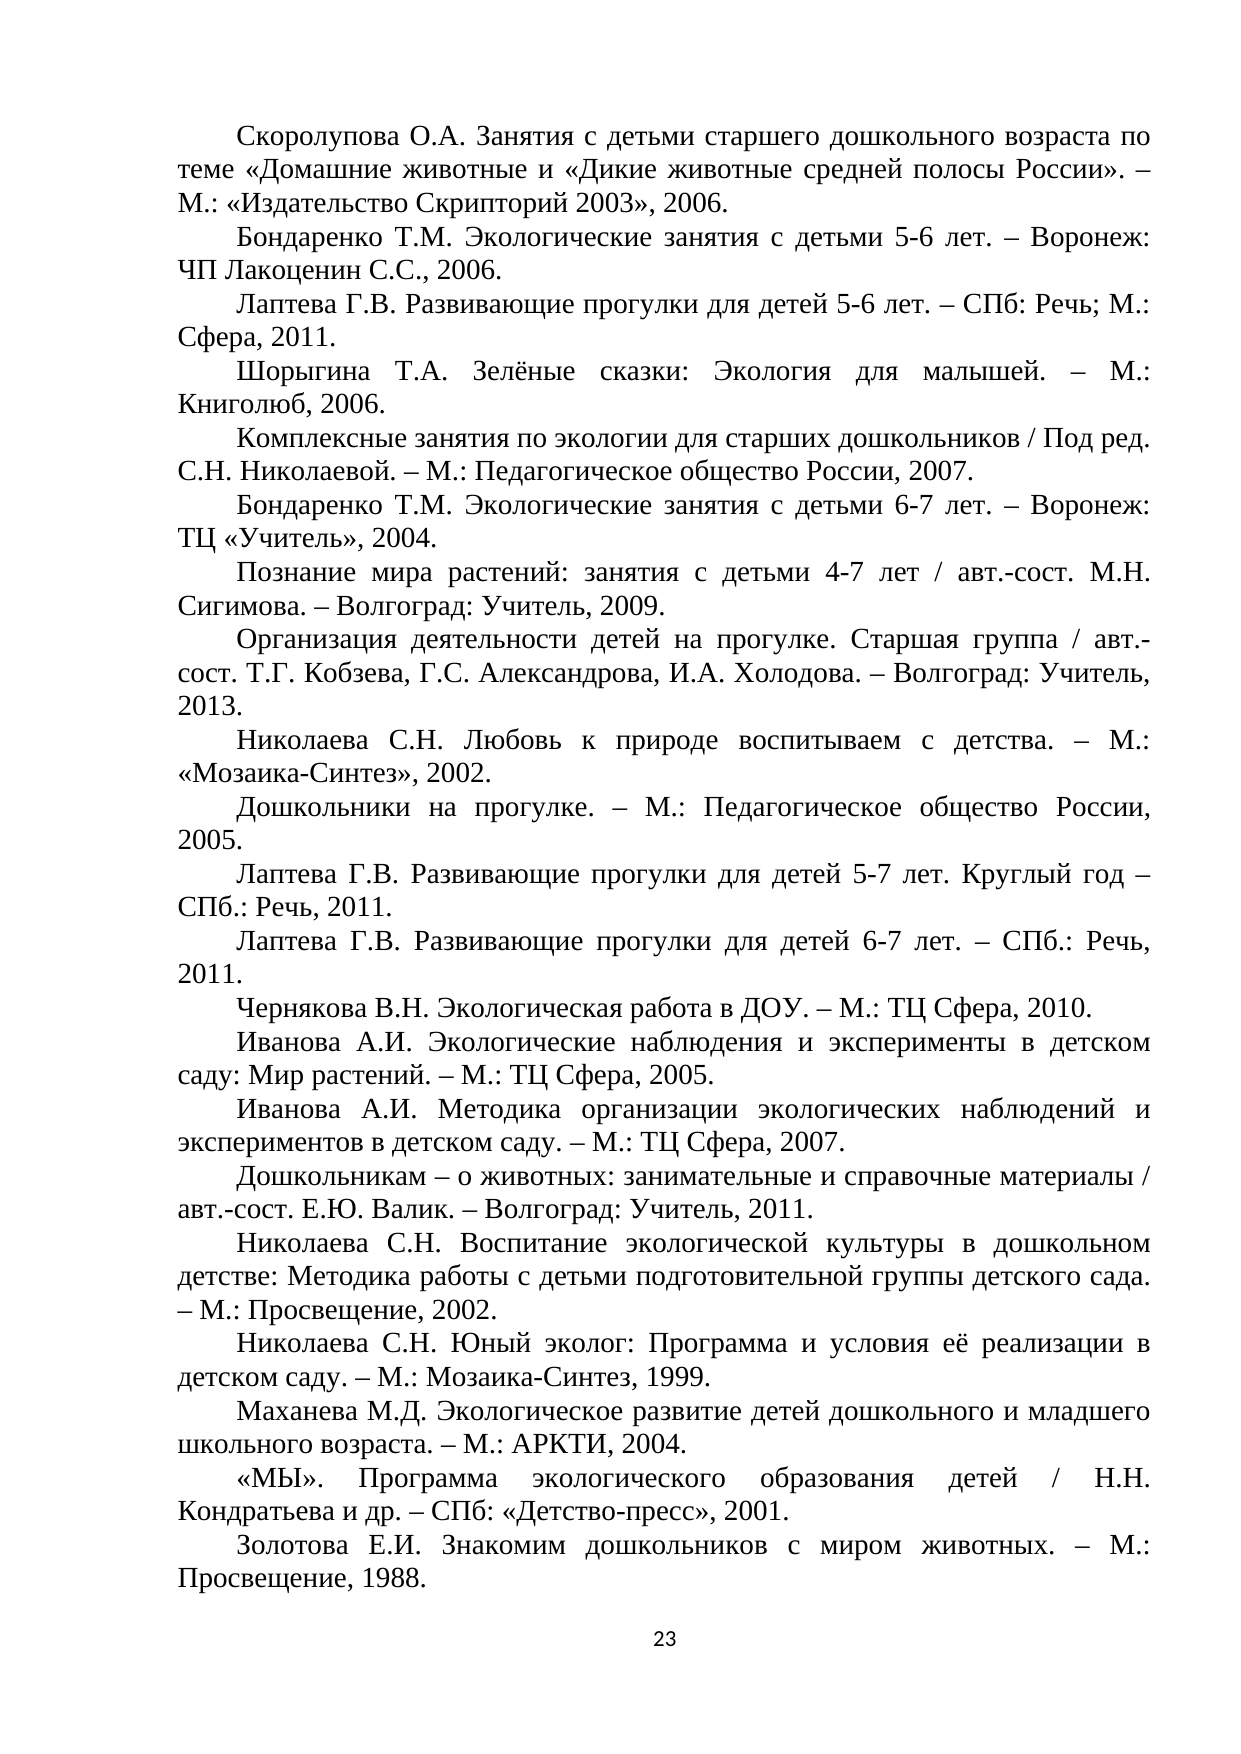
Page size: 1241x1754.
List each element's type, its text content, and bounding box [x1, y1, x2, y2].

text Комплексные занятия по экологии для старших дошкольников / Под ред. С.Н. Николаевой. – М.: Педагогическое общество России, 2007. [177, 420, 1152, 487]
text Чернякова В.Н. Экологическая работа в ДОУ. – М.: ТЦ Сфера, 2010. [177, 990, 1152, 1024]
text Бондаренко Т.М. Экологические занятия с детьми 6-7 лет. – Воронеж: ТЦ «Учитель», 2004. [177, 487, 1152, 554]
text Познание мира растений: занятия с детьми 4-7 лет / авт.-сост. М.Н. Сигимова. – Волгоград: Учитель, 2009. [177, 554, 1152, 621]
text Николаева С.Н. Юный эколог: Программа и условия её реализации в детском саду. – М.: Мозаика-Синтез, 1999. [177, 1326, 1152, 1393]
text Дошкольники на прогулке. – М.: Педагогическое общество России, 2005. [177, 789, 1152, 856]
text Лаптева Г.В. Развивающие прогулки для детей 5-6 лет. – СПб: Речь; М.: Сфера, 2011. [177, 286, 1152, 353]
text Николаева С.Н. Воспитание экологической культуры в дошкольном детстве: Методика работы с детьми подготовительной группы детского сада. – М.: Просвещение, 2002. [177, 1225, 1152, 1326]
text Организация деятельности детей на прогулке. Старшая группа / авт.-сост. Т.Г. Кобзева, Г.С. Александрова, И.А. Холодова. – Волгоград: Учитель, 2013. [177, 621, 1152, 722]
text Бондаренко Т.М. Экологические занятия с детьми 5-6 лет. – Воронеж: ЧП Лакоценин С.С., 2006. [177, 219, 1152, 286]
text Лаптева Г.В. Развивающие прогулки для детей 5-7 лет. Круглый год – СПб.: Речь, 2011. [177, 856, 1152, 923]
text Иванова А.И. Методика организации экологических наблюдений и экспериментов в детском саду. – М.: ТЦ Сфера, 2007. [177, 1091, 1152, 1158]
text Шорыгина Т.А. Зелёные сказки: Экология для малышей. – М.: Книголюб, 2006. [177, 353, 1152, 420]
text Лаптева Г.В. Развивающие прогулки для детей 6-7 лет. – СПб.: Речь, 2011. [177, 923, 1152, 990]
text Скоролупова О.А. Занятия с детьми старшего дошкольного возраста по теме «Домашние животные и «Дикие животные средней полосы России». – М.: «Издательство Скрипторий 2003», 2006. [177, 118, 1152, 219]
text Маханева М.Д. Экологическое развитие детей дошкольного и младшего школьного возраста. – М.: АРКТИ, 2004. [177, 1393, 1152, 1460]
text Золотова Е.И. Знакомим дошкольников с миром животных. – М.: Просвещение, 1988. [177, 1527, 1152, 1594]
text Иванова А.И. Экологические наблюдения и эксперименты в детском саду: Мир растений. – М.: ТЦ Сфера, 2005. [177, 1024, 1152, 1091]
text Дошкольникам – о животных: занимательные и справочные материалы / авт.-сост. Е.Ю. Валик. – Волгоград: Учитель, 2011. [177, 1158, 1152, 1225]
text Николаева С.Н. Любовь к природе воспитываем с детства. – М.: «Мозаика-Синтез», 2002. [177, 722, 1152, 789]
text «МЫ». Программа экологического образования детей / Н.Н. Кондратьева и др. – СПб: «Детство-пресс», 2001. [177, 1460, 1152, 1527]
